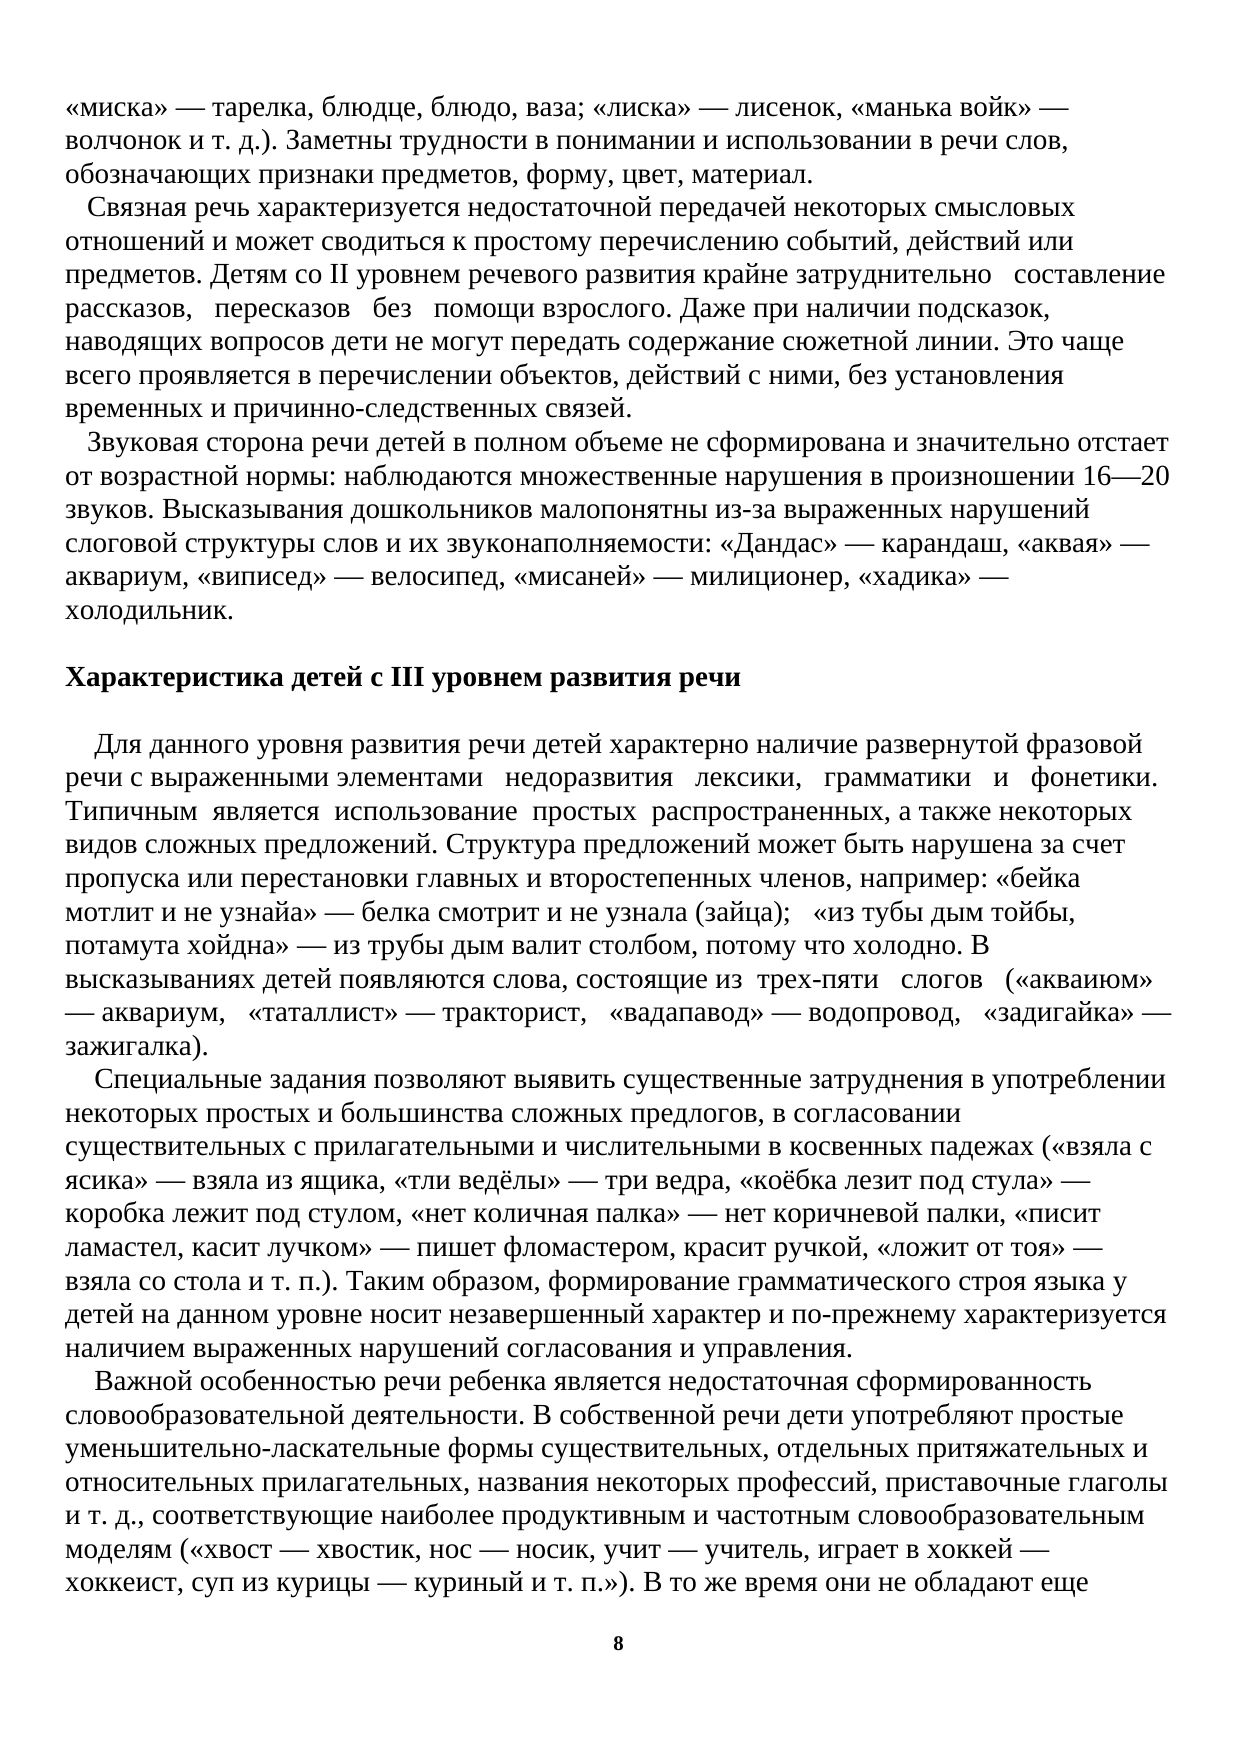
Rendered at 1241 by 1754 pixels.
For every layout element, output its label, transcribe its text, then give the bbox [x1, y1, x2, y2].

text Для данного уровня развития речи детей характерно наличие развернутой фразовой речи с выраженными элементами недоразвития лексики, грамматики и фонетики. Типичным является использование простых распространенных, а также некоторых видов сложных предложений. Структура предложений может быть нарушена за счет пропуска или перестановки главных и второстепенных членов, например: «бейка мотлит и не узнайа» — белка смотрит и не узнала (зайца); «из тубы дым тойбы, потамута хойдна» — из трубы дым валит столбом, потому что холодно. В высказываниях детей появляются слова, состоящие из трех-пяти слогов («акваиюм» — аквариум, «таталлист» — тракторист, «вадапавод» — водопровод, «задигайка» — зажигалка). [65, 726, 1172, 1061]
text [65, 89, 1172, 189]
text Специальные задания позволяют выявить существенные затруднения в употреблении некоторых простых и большинства сложных предлогов, в согласовании существительных с прилагательными и числительными в косвенных падежах («взяла с ясика» — взяла из ящика, «тли ведёлы» — три ведра, «коёбка лезит под стула» — коробка лежит под стулом, «нет количная палка» — нет коричневой палки, «писит ламастел, касит лучком» — пишет фломастером, красит ручкой, «ложит от тоя» — взяла со стола и т. п.). Таким образом, формирование грамматического строя языка у детей на данном уровне носит незавершенный характер и по-прежнему характеризуется наличием выраженных нарушений согласования и управления. [65, 1061, 1172, 1363]
text Связная речь характеризуется недостаточной передачей некоторых смысловых отношений и может сводиться к простому перечислению событий, действий или предметов. Детям со II уровнем речевого развития крайне затруднительно составление рассказов, пересказов без помощи взрослого. Даже при наличии подсказок, наводящих вопросов дети не могут передать содержание сюжетной линии. Это чаще всего проявляется в перечислении объектов, действий с ними, без установления временных и причинно-следственных связей. [65, 189, 1172, 424]
text Характеристика детей с III уровнем развития речи [65, 659, 1172, 692]
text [65, 1363, 1172, 1598]
text Звуковая сторона речи детей в полном объеме не сформирована и значительно отстает от возрастной нормы: наблюдаются множественные нарушения в произношении 16—20 звуков. Высказывания дошкольников малопонятны из-за выраженных нарушений слоговой структуры слов и их звуконаполняемости: «Дандас» — карандаш, «аквая» — аквариум, «виписед» — велосипед, «мисаней» — милиционер, «хадика» — холодильник. [65, 424, 1172, 625]
